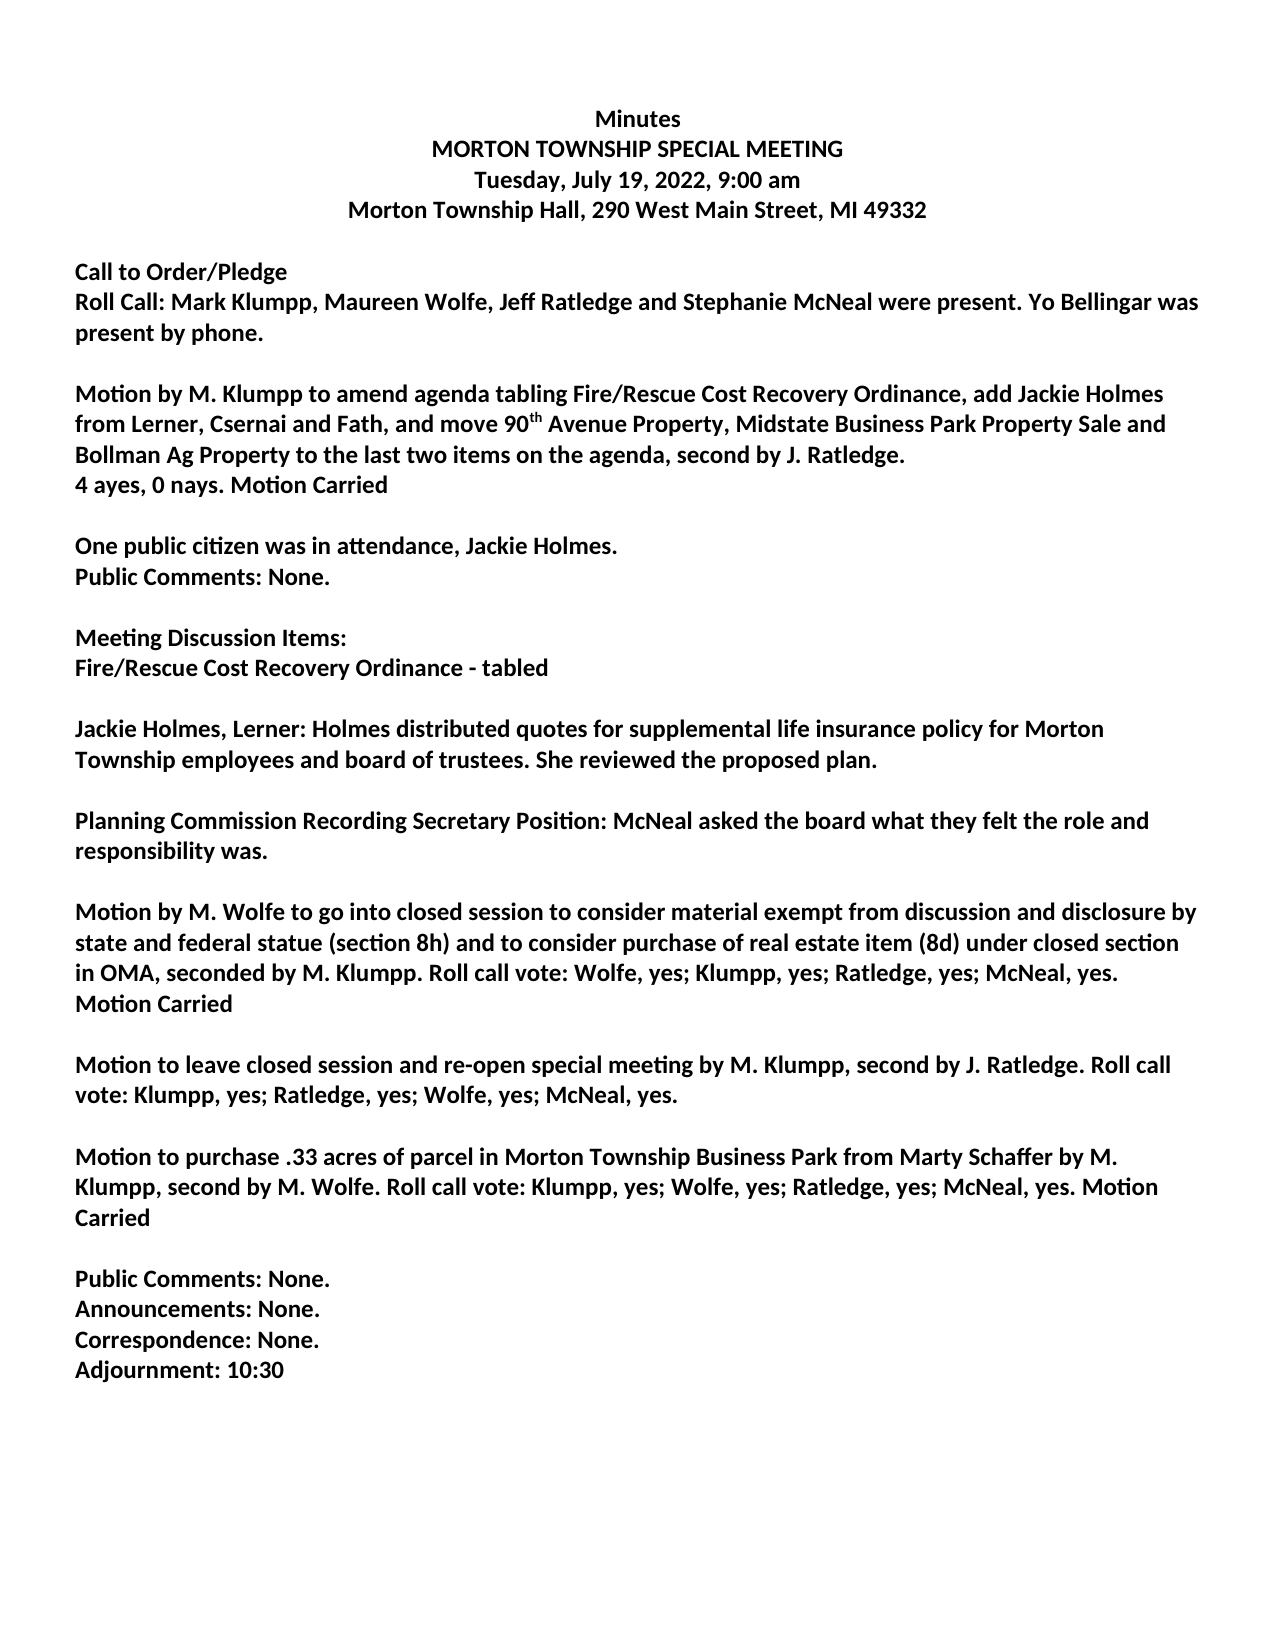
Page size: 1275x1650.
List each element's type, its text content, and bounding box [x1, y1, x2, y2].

text Public Comments: None. [75, 1263, 1200, 1293]
text Motion by M. Wolfe to go into closed session to consider material exempt from discussion and disclosure by state and federal statue (section 8h) and to consider purchase of real estate item (8d) under closed section in OMA, seconded by M. Klumpp. Roll call vote: Wolfe, yes; Klumpp, yes; Ratledge, yes; McNeal, yes. Motion Carried [75, 897, 1200, 1019]
text Minutes [75, 103, 1200, 133]
text Meeting Discussion Items: [75, 622, 1200, 652]
text Correspondence: None. [75, 1324, 1200, 1354]
text Jackie Holmes, Lerner: Holmes distributed quotes for supplemental life insurance policy for Morton Township employees and board of trustees. She reviewed the proposed plan. [75, 713, 1200, 774]
text Motion by M. Klumpp to amend agenda tabling Fire/Rescue Cost Recovery Ordinance, add Jackie Holmes from Lerner, Csernai and Fath, and move 90th Avenue Property, Midstate Business Park Property Sale and Bollman Ag Property to the last two items on the agenda, second by J. Ratledge. [75, 378, 1200, 469]
text Roll Call: Mark Klumpp, Maureen Wolfe, Jeff Ratledge and Stephanie McNeal were present. Yo Bellingar was present by phone. [75, 286, 1200, 347]
text Motion to purchase .33 acres of parcel in Morton Township Business Park from Marty Schaffer by M. Klumpp, second by M. Wolfe. Roll call vote: Klumpp, yes; Wolfe, yes; Ratledge, yes; McNeal, yes. Motion Carried [75, 1141, 1200, 1232]
text Tuesday, July 19, 2022, 9:00 am Morton Township Hall, 290 West Main Street, MI 49332 [75, 164, 1200, 225]
text Call to Order/Pledge [75, 256, 1200, 286]
text Public Comments: None. [75, 561, 1200, 591]
text Planning Commission Recording Secretary Position: McNeal asked the board what they felt the role and responsibility was. [75, 805, 1200, 866]
text MORTON TOWNSHIP SPECIAL MEETING [75, 133, 1200, 164]
text Fire/Rescue Cost Recovery Ordinance - tabled [75, 652, 1200, 683]
text One public citizen was in attendance, Jackie Holmes. [75, 530, 1200, 561]
text Announcements: None. [75, 1293, 1200, 1324]
text Adjournment: 10:30 [75, 1354, 1200, 1385]
text Motion to leave closed session and re-open special meeting by M. Klumpp, second by J. Ratledge. Roll call vote: Klumpp, yes; Ratledge, yes; Wolfe, yes; McNeal, yes. [75, 1049, 1200, 1110]
text 4 ayes, 0 nays. Motion Carried [75, 469, 1200, 500]
